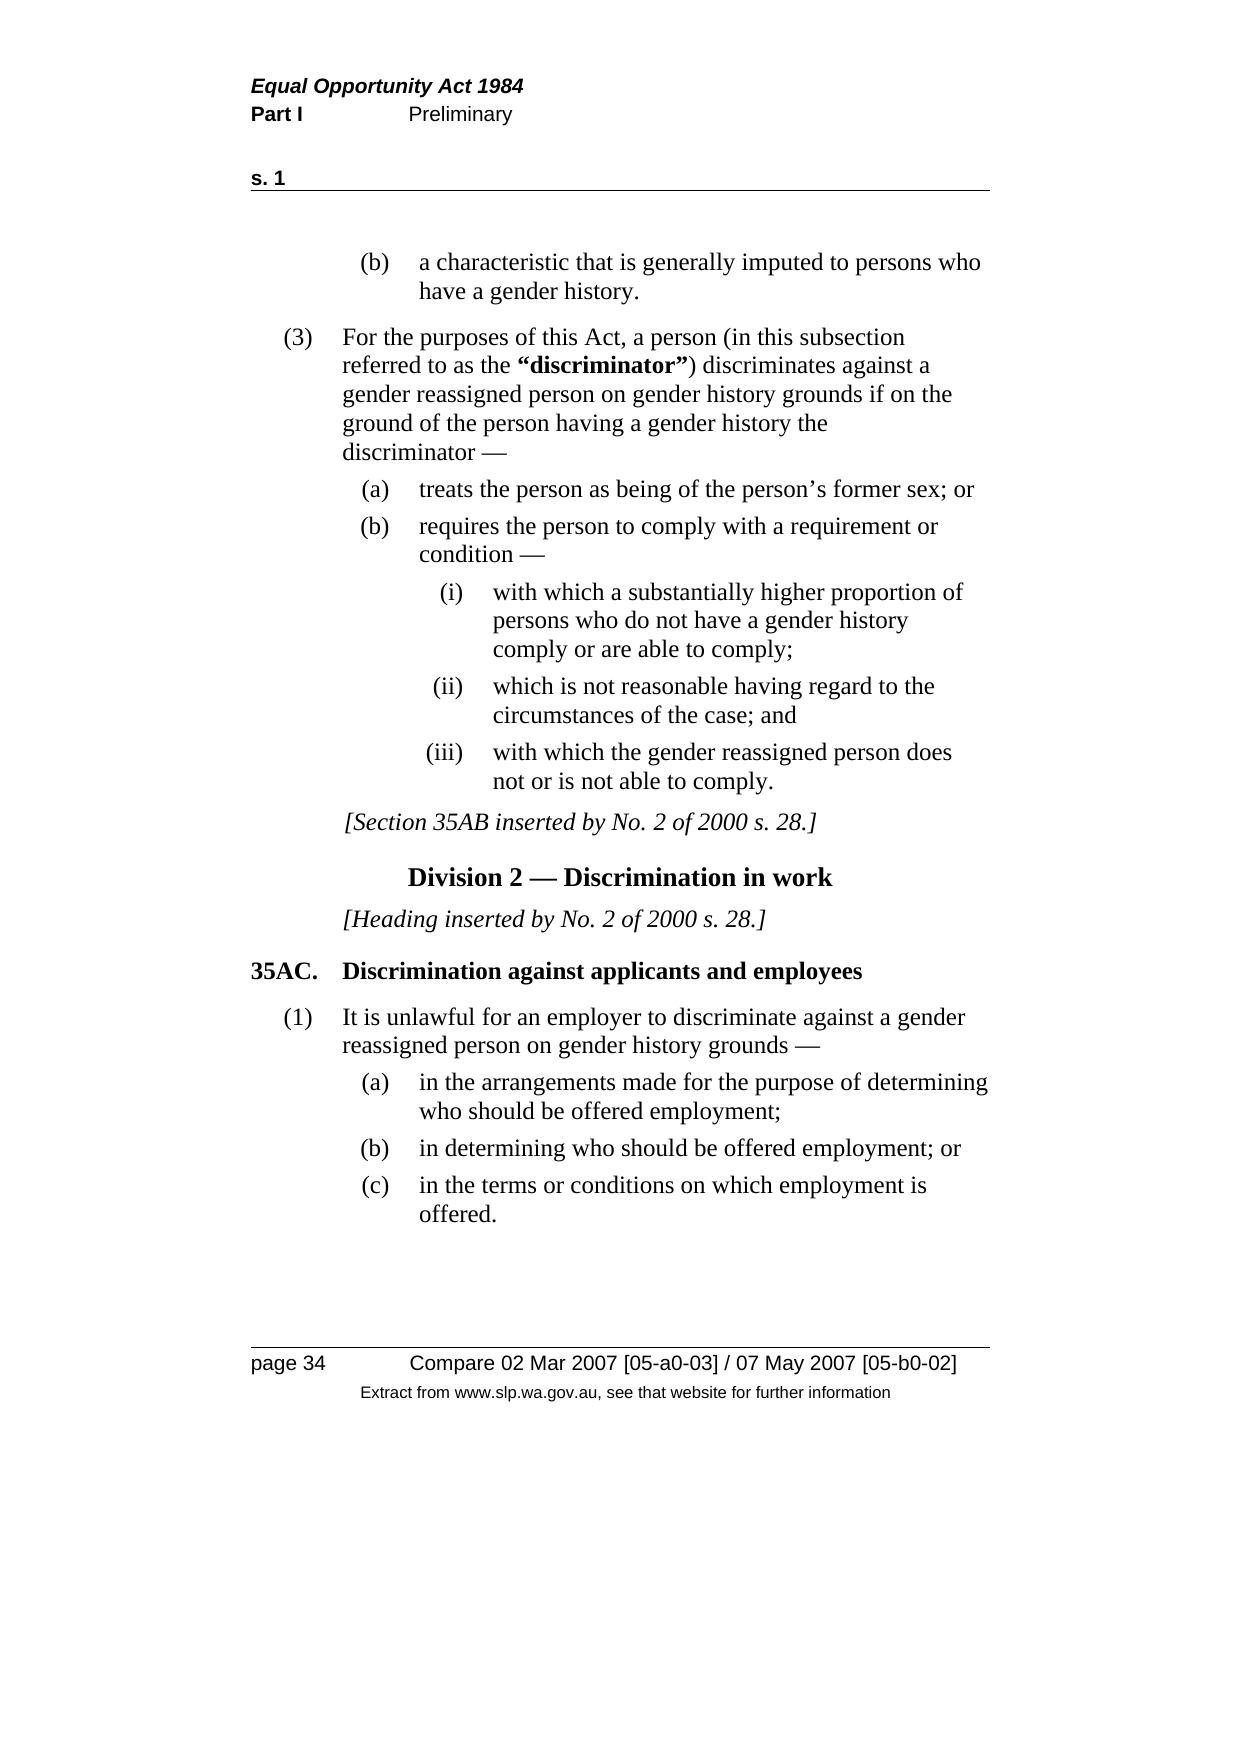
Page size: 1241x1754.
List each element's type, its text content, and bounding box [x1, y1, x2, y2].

subtitle 35AC. Discrimination against applicants and employees [251, 956, 990, 985]
text (a) in the arrangements made for the purpose of determining who should be offered employment; [251, 1067, 990, 1125]
text (i) with which a substantially higher proportion of persons who do not have a gender history comply or are able to comply; [251, 577, 990, 663]
text (c) in the terms or conditions on which employment is offered. [251, 1170, 990, 1228]
text [Section 35AB inserted by No. 2 of 2000 s. 28.] [251, 807, 990, 836]
text (b) requires the person to comply with a requirement or condition — [251, 511, 990, 568]
text (3) For the purposes of this Act, a person (in this subsection referred to as the “discriminator”) discriminates against a gender reassigned person on gender history grounds if on the ground of the person having a gender history the discriminator — [251, 322, 990, 465]
text (b) in determining who should be offered employment; or [251, 1133, 990, 1162]
text (ii) which is not reasonable having regard to the circumstances of the case; and [251, 671, 990, 729]
text (a) treats the person as being of the person’s former sex; or [251, 474, 990, 502]
subtitle Division 2 — Discrimination in work [251, 861, 990, 892]
subtitle [Heading inserted by No. 2 of 2000 s. 28.] [252, 904, 990, 933]
text (iii) with which the gender reassigned person does not or is not able to comply. [251, 737, 990, 794]
text (b) a characteristic that is generally imputed to persons who have a gender history. [251, 247, 990, 305]
text (1) It is unlawful for an employer to discriminate against a gender reassigned person on gender history grounds — [251, 1002, 990, 1059]
